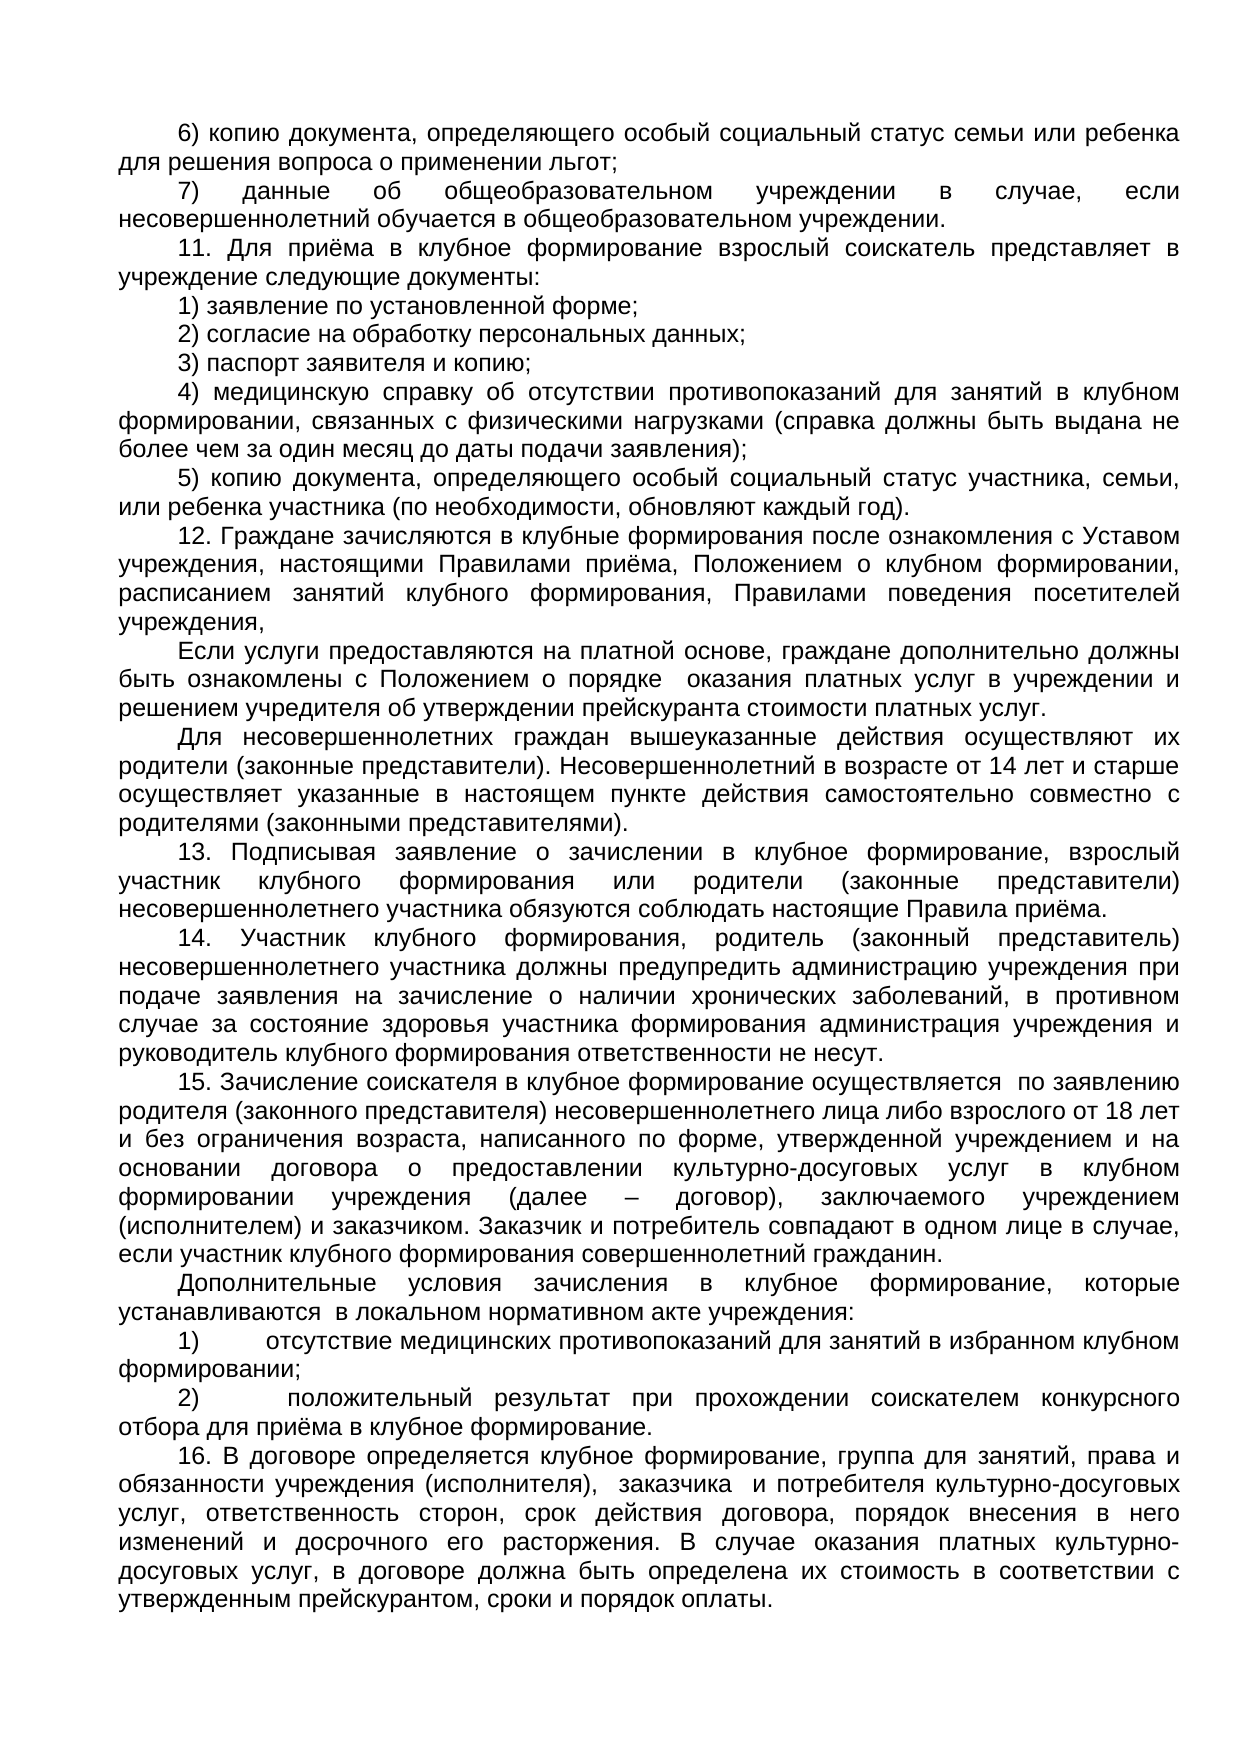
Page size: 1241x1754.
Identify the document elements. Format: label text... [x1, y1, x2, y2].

text 4) медицинскую справку об отсутствии противопоказаний для занятий в клубном формировании, связанных с физическими нагрузками (справка должны быть выдана не более чем за один месяц до даты подачи заявления); [118, 377, 1181, 463]
text 3) паспорт заявителя и копию; [118, 348, 1181, 377]
text 6) копию документа, определяющего особый социальный статус семьи или ребенка для решения вопроса о применении льгот; [118, 118, 1181, 176]
text 16. В договоре определяется клубное формирование, группа для занятий, права и обязанности учреждения (исполнителя), заказчика и потребителя культурно-досуговых услуг, ответственность сторон, срок действия договора, порядок внесения в него изменений и досрочного его расторжения. В случае оказания платных культурно-досуговых услуг, в договоре должна быть определена их стоимость в соответствии с утвержденным прейскурантом, сроки и порядок оплаты. [118, 1441, 1181, 1613]
text 12. Граждане зачисляются в клубные формирования после ознакомления с Уставом учреждения, настоящими Правилами приёма, Положением о клубном формировании, расписанием занятий клубного формирования, Правилами поведения посетителей учреждения, [118, 521, 1181, 636]
list положительный результат при прохождении соискателем конкурсного отбора для приёма в клубное формирование. [118, 1383, 1181, 1441]
text 15. Зачисление соискателя в клубное формирование осуществляется по заявлению родителя (законного представителя) несовершеннолетнего лица либо взрослого от 18 лет и без ограничения возраста, написанного по форме, утвержденной учреждением и на основании договора о предоставлении культурно-досуговых услуг в клубном формировании учреждения (далее – договор), заключаемого учреждением (исполнителем) и заказчиком. Заказчик и потребитель совпадают в одном лице в случае, если участник клубного формирования совершеннолетний гражданин. [118, 1067, 1181, 1268]
text Для несовершеннолетних граждан вышеуказанные действия осуществляют их родители (законные представители). Несовершеннолетний в возрасте от 14 лет и старше осуществляет указанные в настоящем пункте действия самостоятельно совместно с родителями (законными представителями). [118, 722, 1181, 837]
text Дополнительные условия зачисления в клубное формирование, которые устанавливаются в локальном нормативном акте учреждения: [118, 1268, 1181, 1326]
text 14. Участник клубного формирования, родитель (законный представитель) несовершеннолетнего участника должны предупредить администрацию учреждения при подаче заявления на зачисление о наличии хронических заболеваний, в противном случае за состояние здоровья участника формирования администрация учреждения и руководитель клубного формирования ответственности не несут. [118, 923, 1181, 1067]
text 7) данные об общеобразовательном учреждении в случае, если несовершеннолетний обучается в общеобразовательном учреждении. [118, 176, 1181, 233]
text 11. Для приёма в клубное формирование взрослый соискатель представляет в учреждение следующие документы: [118, 233, 1181, 291]
text Если услуги предоставляются на платной основе, граждане дополнительно должны быть ознакомлены с Положением о порядке оказания платных услуг в учреждении и решением учредителя об утверждении прейскуранта стоимости платных услуг. [118, 636, 1181, 722]
text 2) согласие на обработку персональных данных; [118, 319, 1181, 348]
text 13. Подписывая заявление о зачислении в клубное формирование, взрослый участник клубного формирования или родители (законные представители) несовершеннолетнего участника обязуются соблюдать настоящие Правила приёма. [118, 837, 1181, 923]
text 1) заявление по установленной форме; [118, 291, 1181, 319]
text 5) копию документа, определяющего особый социальный статус участника, семьи, или ребенка участника (по необходимости, обновляют каждый год). [118, 463, 1181, 521]
list отсутствие медицинских противопоказаний для занятий в избранном клубном формировании; [118, 1326, 1181, 1383]
